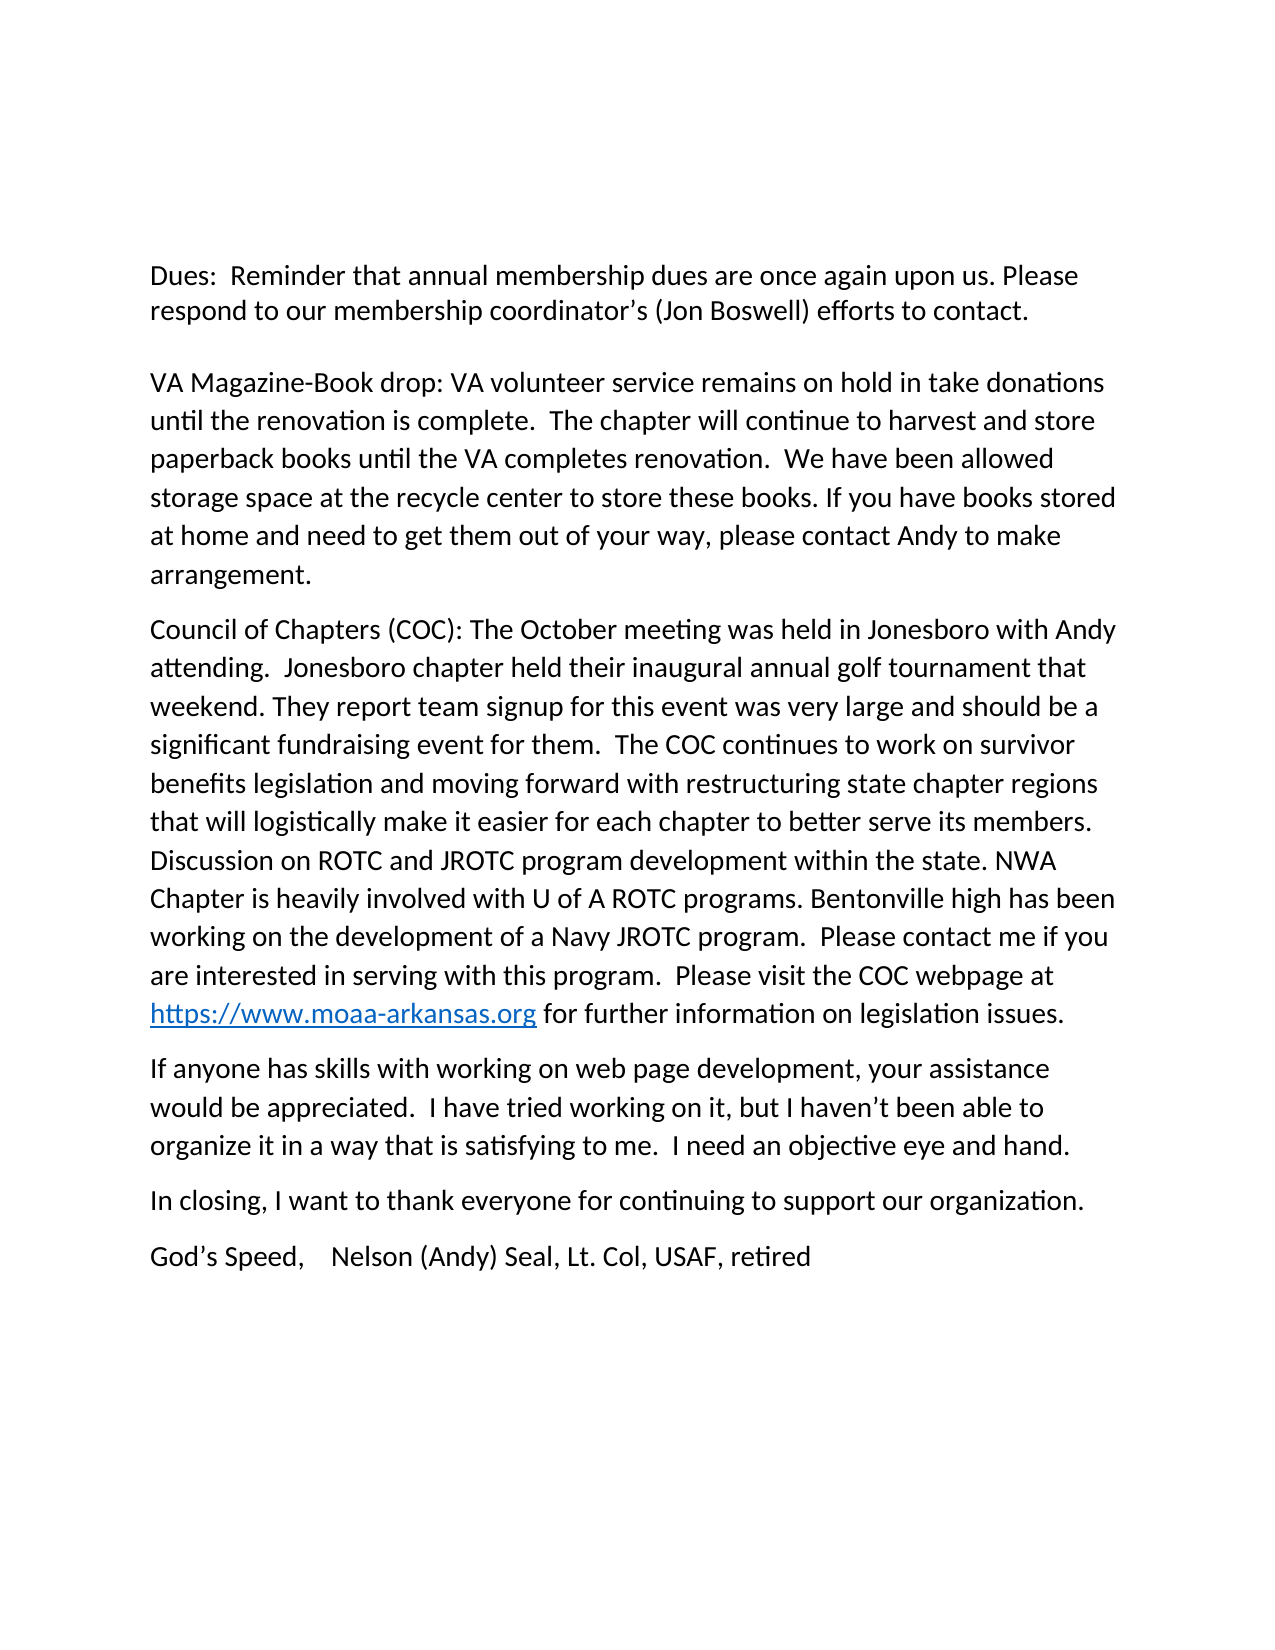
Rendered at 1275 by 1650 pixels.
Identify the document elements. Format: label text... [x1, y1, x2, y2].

text In closing, I want to thank everyone for continuing to support our organization. [150, 1182, 1125, 1218]
text VA Magazine-Book drop: VA volunteer service remains on hold in take donations until the renovation is complete. The chapter will continue to harvest and store paperback books until the VA completes renovation. We have been allowed storage space at the recycle center to store these books. If you have books stored at home and need to get them out of your way, please contact Andy to make arrangement. [150, 364, 1125, 592]
text God’s Speed, Nelson (Andy) Seal, Lt. Col, USAF, retired [150, 1238, 1125, 1273]
text Dues: Reminder that annual membership dues are once again upon us. Please respond to our membership coordinator’s (Jon Boswell) efforts to contact. [150, 257, 1125, 328]
text Council of Chapters (COC): The October meeting was held in Jonesboro with Andy attending. Jonesboro chapter held their inaugural annual golf tournament that weekend. They report team signup for this event was very large and should be a significant fundraising event for them. The COC continues to work on survivor benefits legislation and moving forward with restructuring state chapter regions that will logistically make it easier for each chapter to better serve its members. Discussion on ROTC and JROTC program development within the state. NWA Chapter is heavily involved with U of A ROTC programs. Bentonville high has been working on the development of a Navy JROTC program. Please contact me if you are interested in serving with this program. Please visit the COC webpage at https://www.moaa-arkansas.org for further information on legislation issues. [150, 611, 1125, 1031]
text If anyone has skills with working on web page development, your assistance would be appreciated. I have tried working on it, but I haven’t been able to organize it in a way that is satisfying to me. I need an objective eye and hand. [150, 1051, 1125, 1163]
